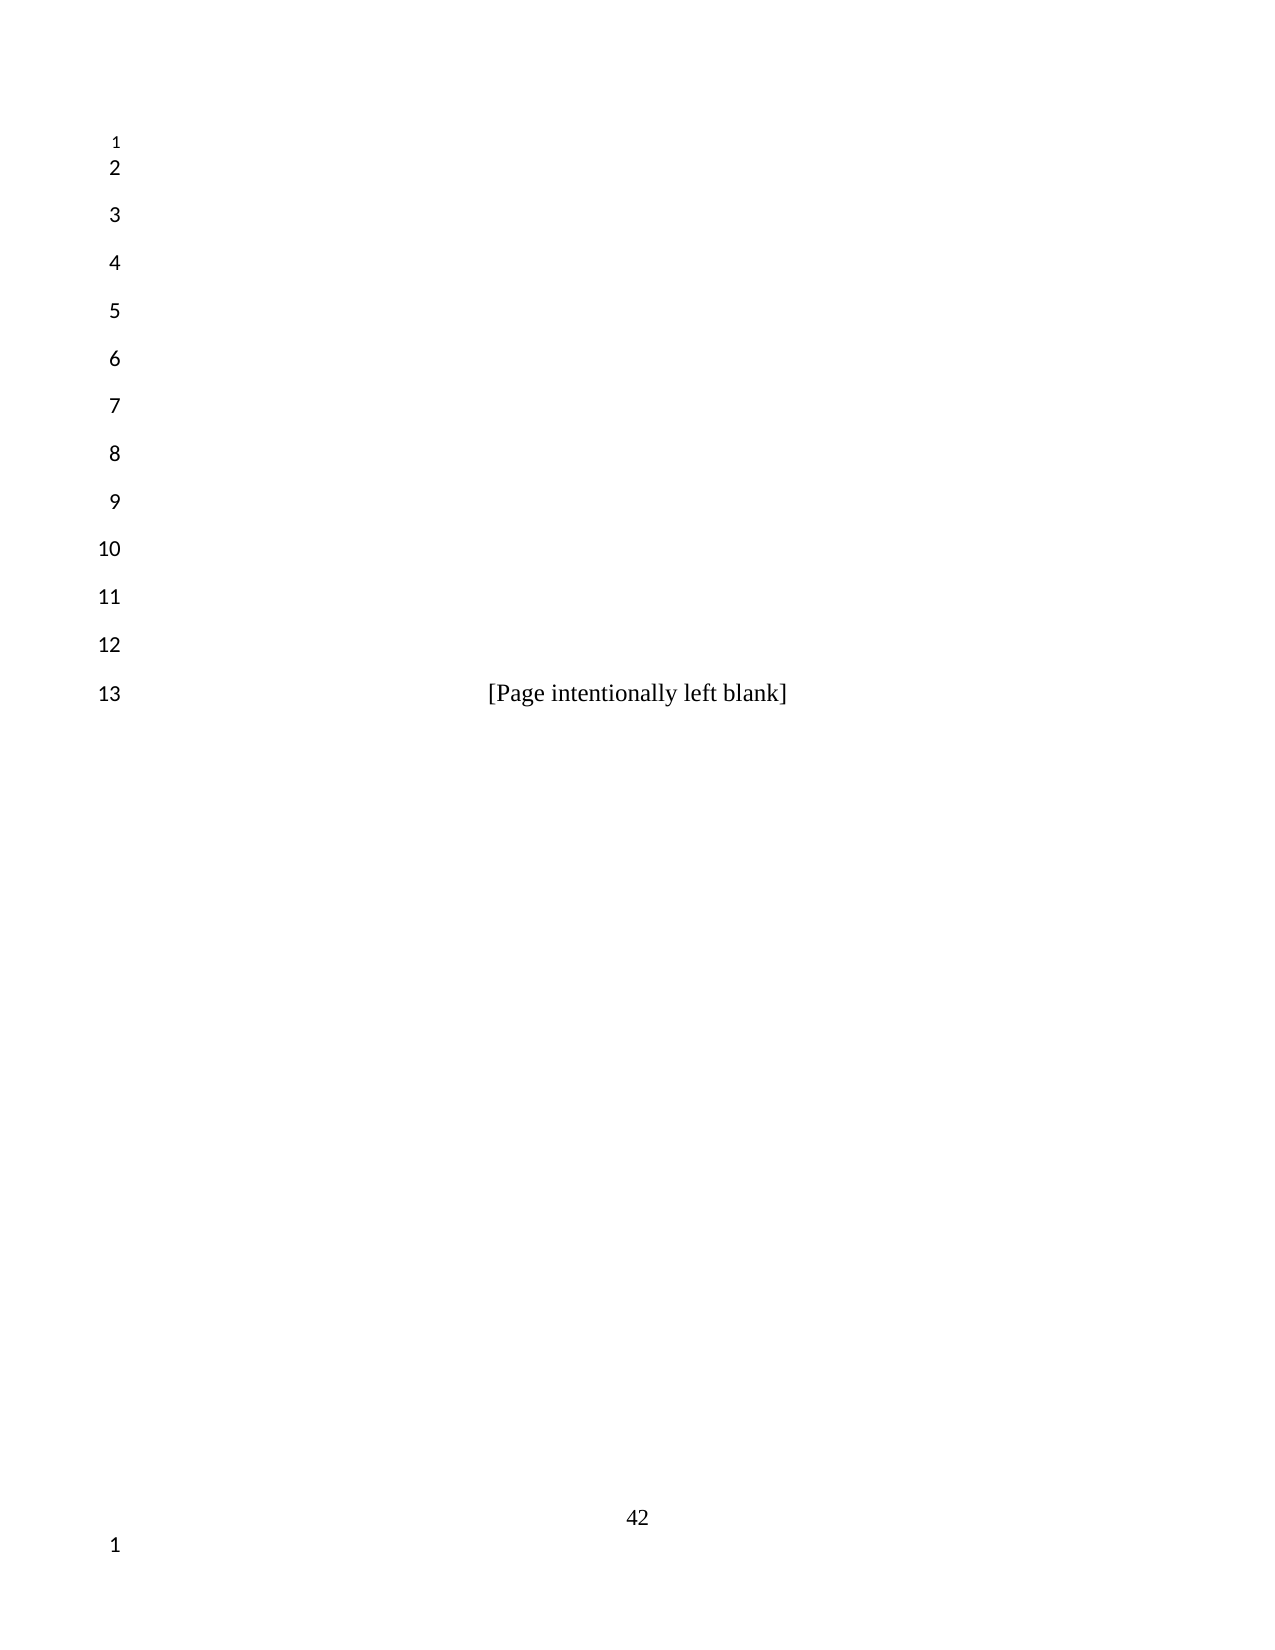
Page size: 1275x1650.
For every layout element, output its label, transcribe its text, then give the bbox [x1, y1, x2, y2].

text [Page intentionally left blank] [150, 678, 1125, 706]
